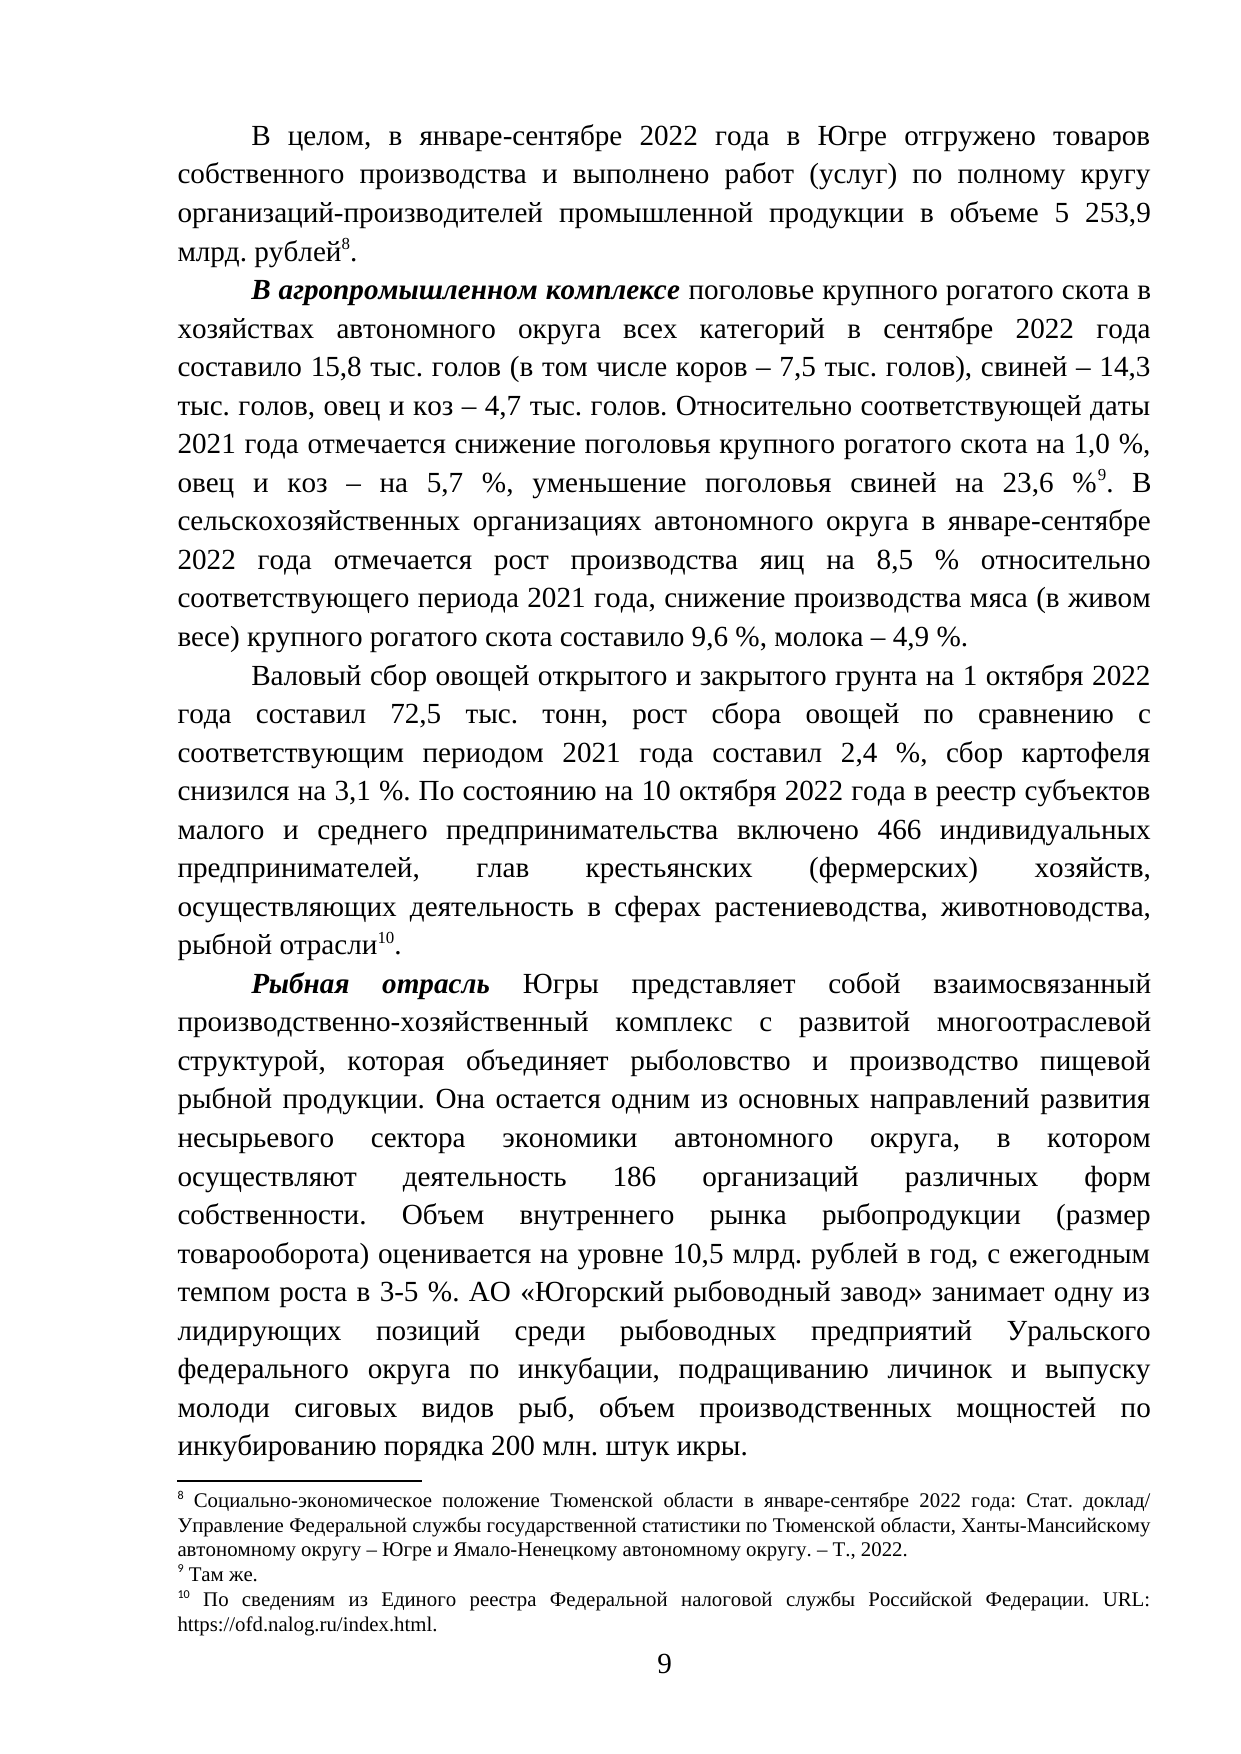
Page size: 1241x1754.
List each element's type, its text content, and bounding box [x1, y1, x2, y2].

text Рыбная отрасль Югры представляет собой взаимосвязанный производственно-хозяйственный комплекс с развитой многоотраслевой структурой, которая объединяет рыболовство и производство пищевой рыбной продукции. Она остается одним из основных направлений развития несырьевого сектора экономики автономного округа, в котором осуществляют деятельность 186 организаций различных форм собственности. Объем внутреннего рынка рыбопродукции (размер товарооборота) оценивается на уровне 10,5 млрд. рублей в год, с ежегодным темпом роста в 3-5 %. АО «Югорский рыбоводный завод» занимает одну из лидирующих позиций среди рыбоводных предприятий Уральского федерального округа по инкубации, подращиванию личинок и выпуску молоди сиговых видов рыб, объем производственных мощностей по инкубированию порядка 200 млн. штук икры. [177, 966, 1152, 1462]
text Валовый сбор овощей открытого и закрытого грунта на 1 октября 2022 года составил 72,5 тыс. тонн, рост сбора овощей по сравнению с соответствующим периодом 2021 года составил 2,4 %, сбор картофеля снизился на 3,1 %. По состоянию на 10 октября 2022 года в реестр субъектов малого и среднего предпринимательства включено 466 индивидуальных предпринимателей, глав крестьянских (фермерских) хозяйств, осуществляющих деятельность в сферах растениеводства, животноводства, рыбной отрасли. [177, 658, 1152, 961]
text В целом, в январе-сентябре 2022 года в Югре отгружено товаров собственного производства и выполнено работ (услуг) по полному кругу организаций-производителей промышленной продукции в объеме 5 253,9 млрд. рублей. [177, 118, 1152, 267]
text В агропромышленном комплексе поголовье крупного рогатого скота в хозяйствах автономного округа всех категорий в сентябре 2022 года составило 15,8 тыс. голов (в том числе коров – 7,5 тыс. голов), свиней – 14,3 тыс. голов, овец и коз – 4,7 тыс. голов. Относительно соответствующей даты 2021 года отмечается снижение поголовья крупного рогатого скота на 1,0 %, овец и коз – на 5,7 %, уменьшение поголовья свиней на 23,6 %. В сельскохозяйственных организациях автономного округа в январе-сентябре 2022 года отмечается рост производства яиц на 8,5 % относительно соответствующего периода 2021 года, снижение производства мяса (в живом весе) крупного рогатого скота составило 9,6 %, молока – 4,9 %. [177, 272, 1152, 653]
